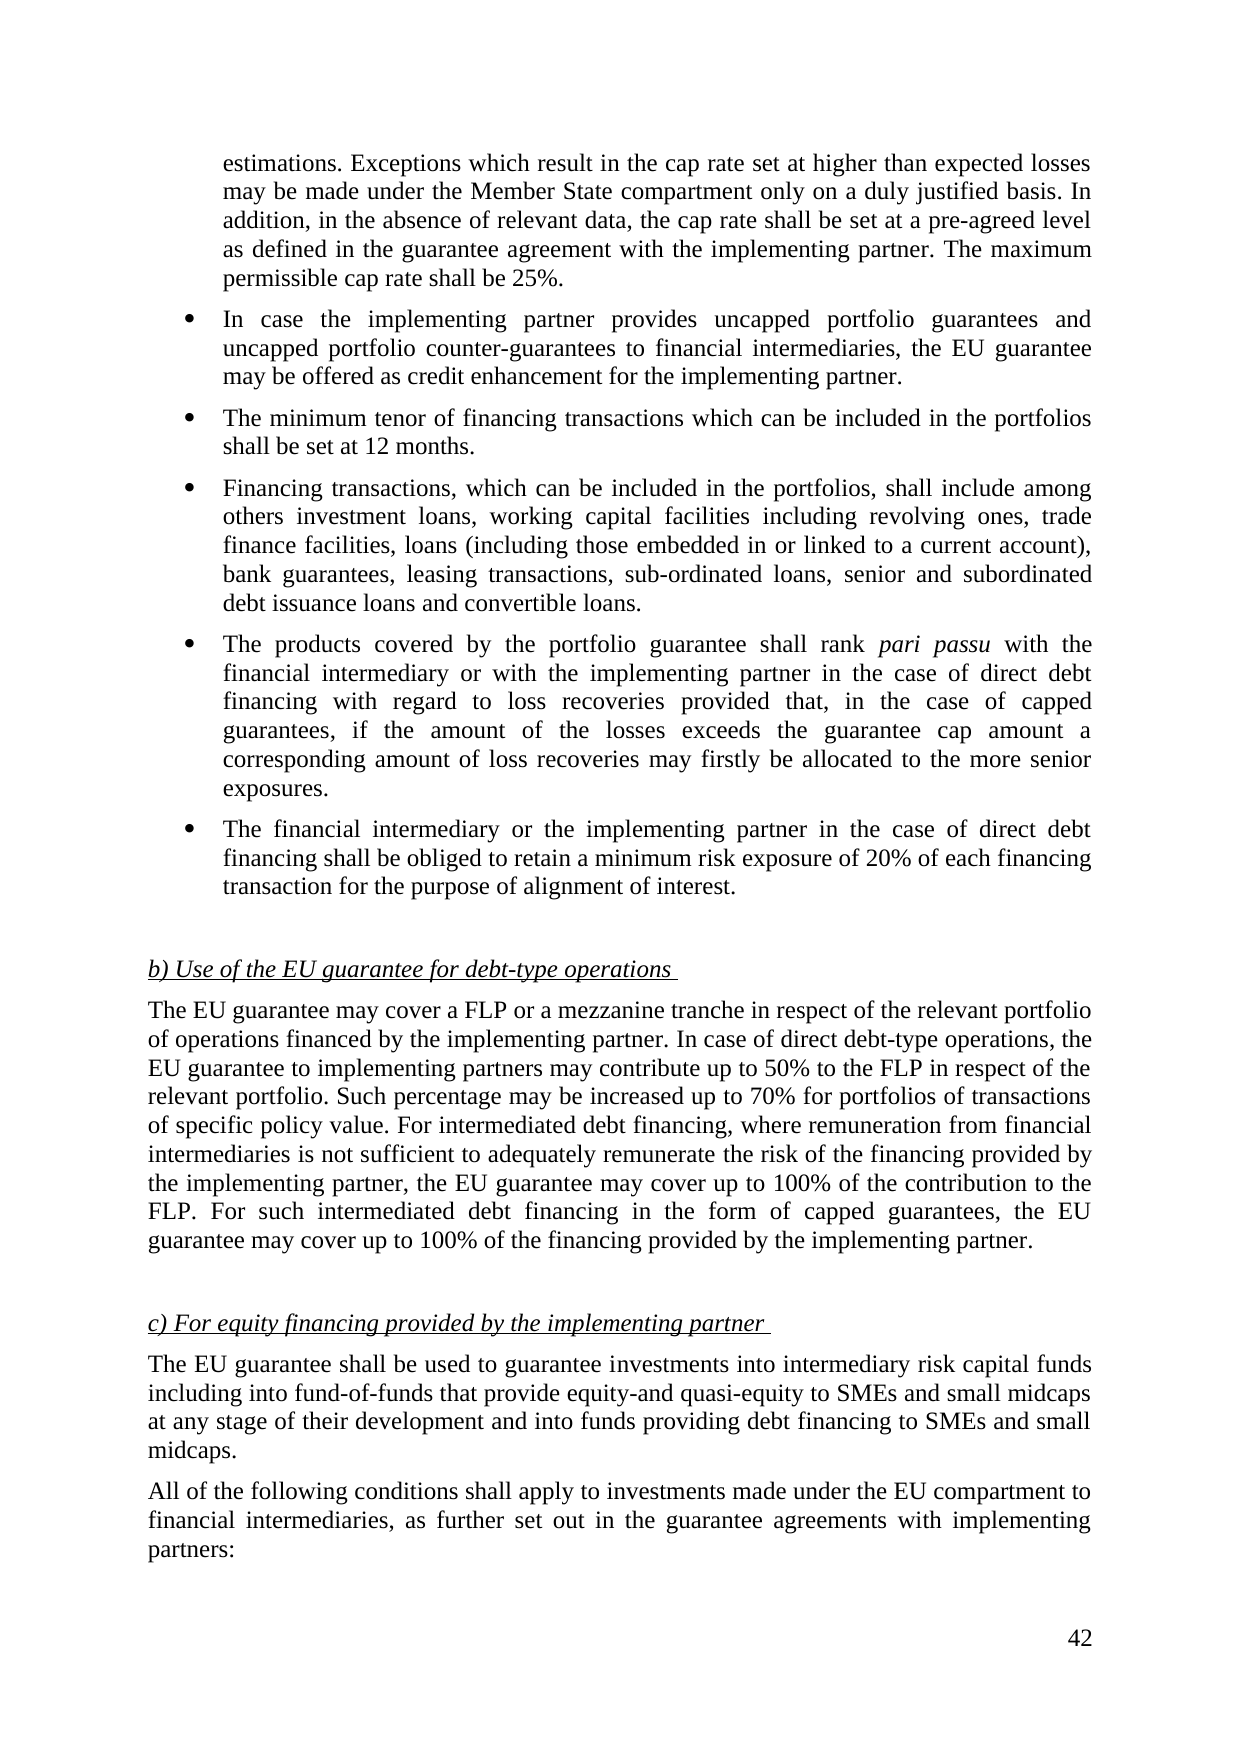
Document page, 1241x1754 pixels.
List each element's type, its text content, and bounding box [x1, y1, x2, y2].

text All of the following conditions shall apply to investments made under the EU compartment to financial intermediaries, as further set out in the guarantee agreements with implementing partners: [148, 1476, 1092, 1563]
text The EU guarantee shall be used to guarantee investments into intermediary risk capital funds including into fund-of-funds that provide equity-and quasi-equity to SMEs and small midcaps at any stage of their development and into funds providing debt financing to SMEs and small midcaps. [148, 1349, 1092, 1464]
list The minimum tenor of financing transactions which can be included in the portfolios shall be set at 12 months. [185, 403, 1092, 460]
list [185, 148, 1092, 291]
list Financing transactions, which can be included in the portfolios, shall include among others investment loans, working capital facilities including revolving ones, trade finance facilities, loans (including those embedded in or linked to a current account), bank guarantees, leasing transactions, sub-ordinated loans, senior and subordinated debt issuance loans and convertible loans. [185, 473, 1092, 616]
list The financial intermediary or the implementing partner in the case of direct debt financing shall be obliged to retain a minimum risk exposure of 20% of each financing transaction for the purpose of alignment of interest. [185, 814, 1092, 900]
text c) For equity financing provided by the implementing partner [148, 1308, 1092, 1336]
list In case the implementing partner provides uncapped portfolio guarantees and uncapped portfolio counter-guarantees to financial intermediaries, the EU guarantee may be offered as credit enhancement for the implementing partner. [185, 304, 1092, 390]
text The EU guarantee may cover a FLP or a mezzanine tranche in respect of the relevant portfolio of operations financed by the implementing partner. In case of direct debt-type operations, the EU guarantee to implementing partners may contribute up to 50% to the FLP in respect of the relevant portfolio. Such percentage may be increased up to 70% for portfolios of transactions of specific policy value. For intermediated debt financing, where remuneration from financial intermediaries is not sufficient to adequately remunerate the risk of the financing provided by the implementing partner, the EU guarantee may cover up to 100% of the contribution to the FLP. For such intermediated debt financing in the form of capped guarantees, the EU guarantee may cover up to 100% of the financing provided by the implementing partner. [148, 995, 1092, 1254]
list The products covered by the portfolio guarantee shall rank pari passu with the financial intermediary or with the implementing partner in the case of direct debt financing with regard to loss recoveries provided that, in the case of capped guarantees, if the amount of the losses exceeds the guarantee cap amount a corresponding amount of loss recoveries may firstly be allocated to the more senior exposures. [185, 629, 1092, 801]
text b) Use of the EU guarantee for debt-type operations [148, 954, 1092, 983]
